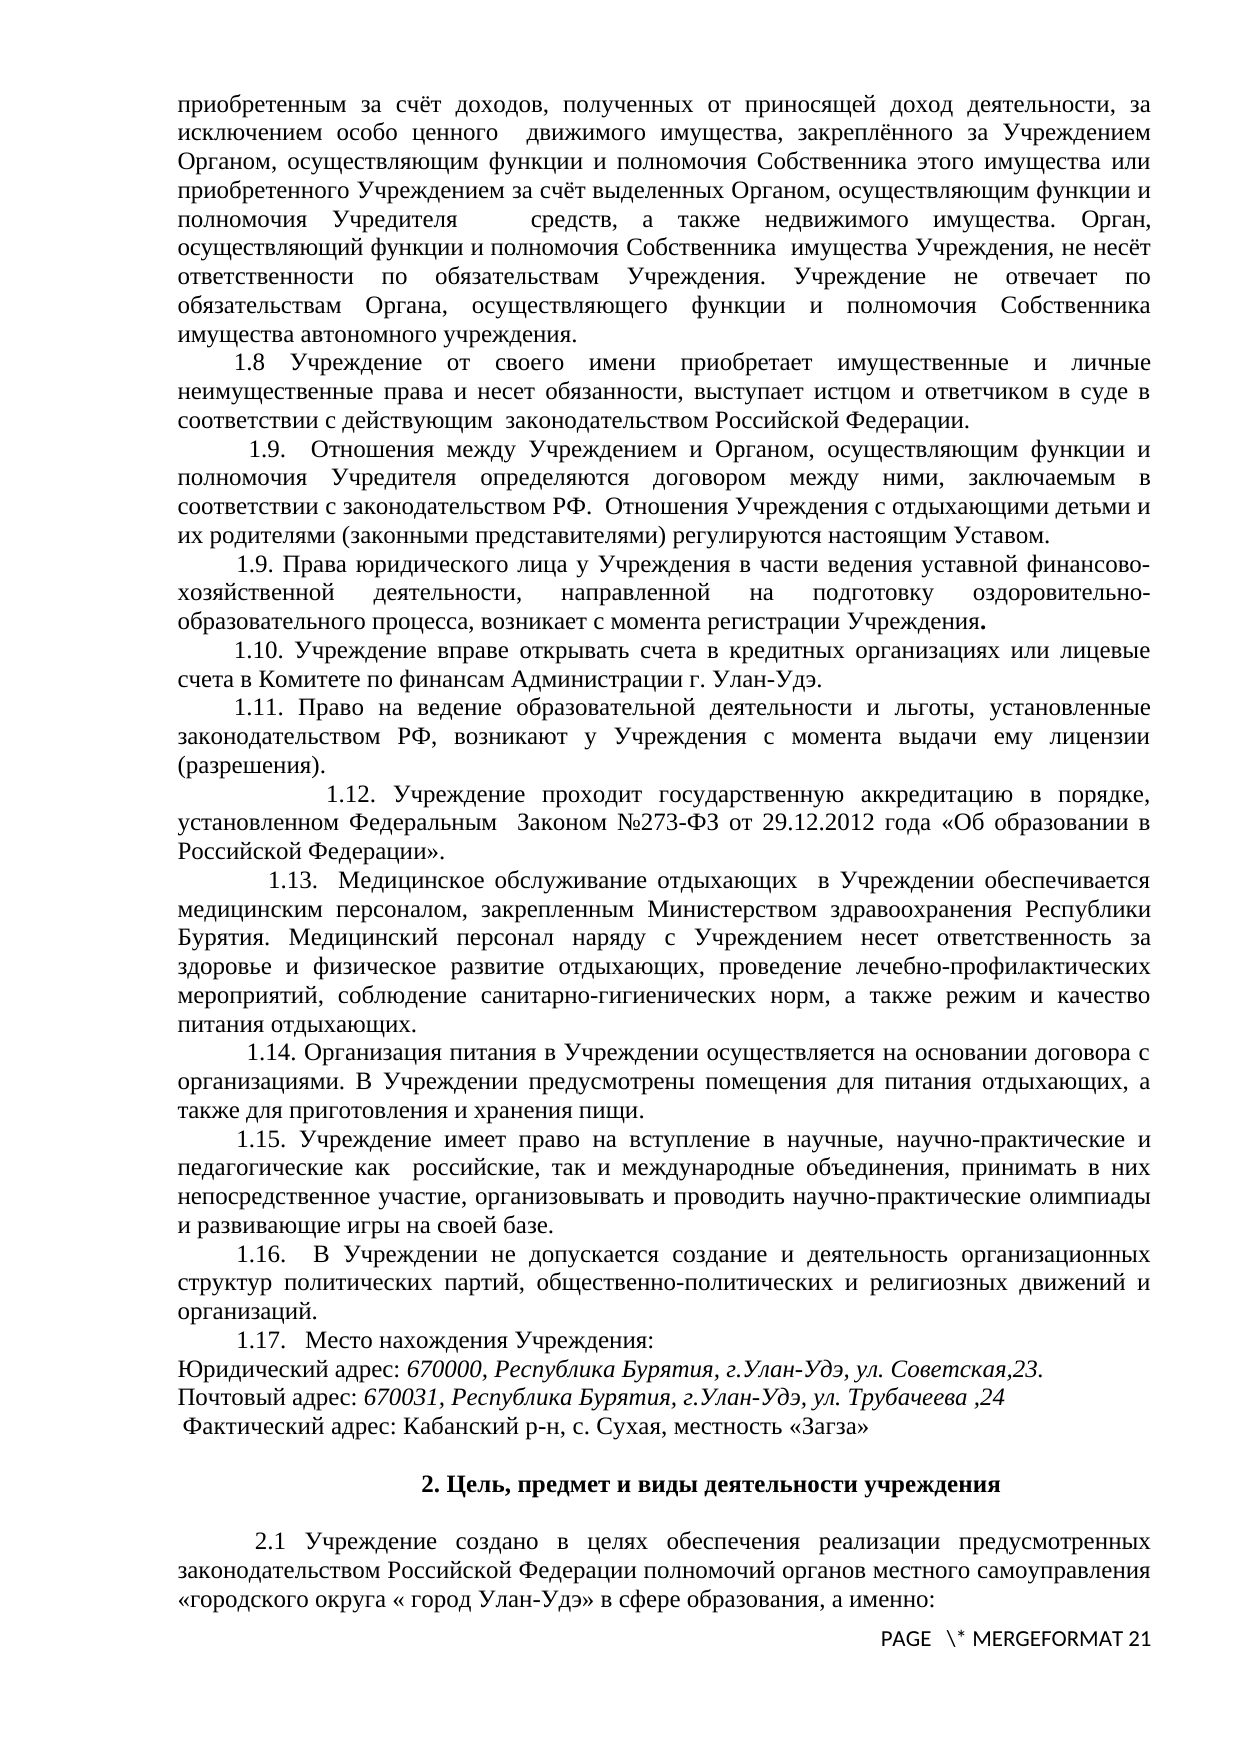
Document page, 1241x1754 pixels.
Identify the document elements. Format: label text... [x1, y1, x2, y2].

text 1.10. Учреждение вправе открывать счета в кредитных организациях или лицевые счета в Комитете по финансам Администрации г. Улан-Удэ. [177, 635, 1152, 692]
text Почтовый адрес: 670031, Республика Бурятия, г.Улан-Удэ, ул. Трубачеева ,24 [177, 1382, 1152, 1411]
list 1.13. Медицинское обслуживание отдыхающих в Учреждении обеспечивается медицинским персоналом, закрепленным Министерством здравоохранения Республики Бурятия. Медицинский персонал наряду с Учреждением несет ответственность за здоровье и физическое развитие отдыхающих, проведение лечебно-профилактических мероприятий, соблюдение санитарно-гигиенических норм, а также режим и качество питания отдыхающих. [177, 865, 1152, 1037]
text 1.9. Отношения между Учреждением и Органом, осуществляющим функции и полномочия Учредителя определяются договором между ними, заключаемым в соответствии с законодательством РФ. Отношения Учреждения с отдыхающими детьми и их родителями (законными представителями) регулируются настоящим Уставом. [177, 434, 1152, 549]
text 1.11. Право на ведение образовательной деятельности и льготы, установленные законодательством РФ, возникают у Учреждения с момента выдачи ему лицензии (разрешения). [177, 692, 1152, 779]
text Фактический адрес: Кабанский р-н, с. Сухая, местность «Загза» [177, 1411, 1152, 1440]
text 1.8 Учреждение от своего имени приобретает имущественные и личные неимущественные права и несет обязанности, выступает истцом и ответчиком в суде в соответствии с действующим законодательством Российской Федерации. [177, 347, 1152, 434]
text Юридический адрес: 670000, Республика Бурятия, г.Улан-Удэ, ул. Советская,23. [177, 1354, 1152, 1382]
text 2.1 Учреждение создано в целях обеспечения реализации предусмотренных законодательством Российской Федерации полномочий органов местного самоуправления «городского округа « город Улан-Удэ» в сфере образования, а именно: [177, 1526, 1152, 1613]
list 1.16. В Учреждении не допускается создание и деятельность организационных структур политических партий, общественно-политических и религиозных движений и организаций. [177, 1239, 1152, 1325]
text 2. Цель, предмет и виды деятельности учреждения [177, 1469, 1152, 1498]
list 1.15. Учреждение имеет право на вступление в научные, научно-практические и педагогические как российские, так и международные объединения, принимать в них непосредственное участие, организовывать и проводить научно-практические олимпиады и развивающие игры на своей базе. [177, 1124, 1152, 1239]
text 1.9. Права юридического лица у Учреждения в части ведения уставной финансово-хозяйственной деятельности, направленной на подготовку оздоровительно-образовательного процесса, возникает с момента регистрации Учреждения. [177, 549, 1152, 635]
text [177, 89, 1152, 347]
list 1.17. Место нахождения Учреждения: [236, 1325, 1152, 1354]
list 1.12. Учреждение проходит государственную аккредитацию в порядке, установленном Федеральным Законом №273-ФЗ от 29.12.2012 года «Об образовании в Российской Федерации». [177, 779, 1152, 865]
list 1.14. Организация питания в Учреждении осуществляется на основании договора с организациями. В Учреждении предусмотрены помещения для питания отдыхающих, а также для приготовления и хранения пищи. [177, 1037, 1152, 1124]
